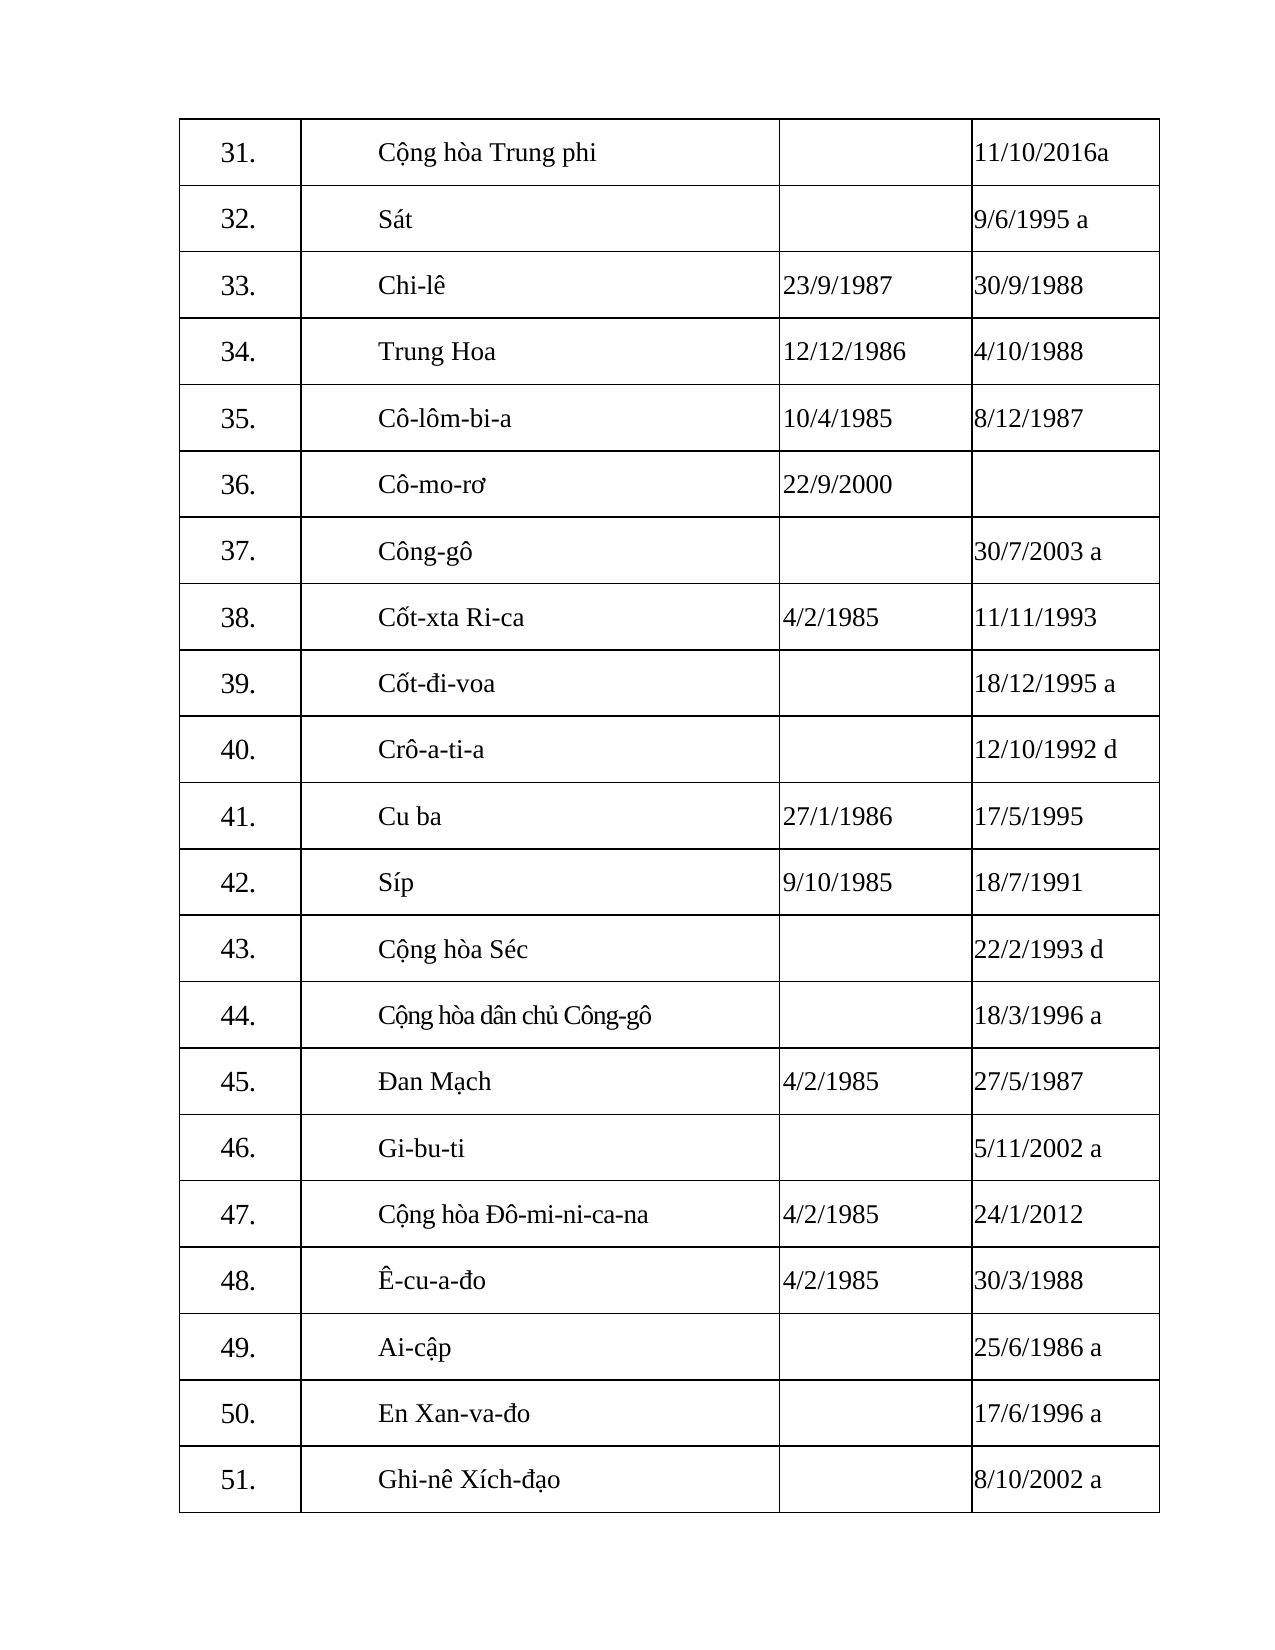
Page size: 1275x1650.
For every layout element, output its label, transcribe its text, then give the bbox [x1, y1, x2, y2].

table_cell [180, 1447, 300, 1512]
table_cell [780, 1314, 971, 1379]
table_cell [780, 1381, 971, 1445]
table_cell 4/10/1988 [973, 319, 1159, 383]
table_cell [180, 1314, 300, 1379]
table_cell [180, 518, 300, 583]
table_cell [180, 717, 300, 782]
table_cell Chi-lê [302, 252, 779, 317]
table_cell [780, 651, 971, 715]
table_cell [780, 982, 971, 1047]
table_cell [780, 518, 971, 583]
table_cell [780, 717, 971, 782]
table_cell 22/9/2000 [780, 452, 971, 516]
table_cell Trung Hoa [302, 319, 779, 383]
table_cell [180, 1049, 300, 1113]
table_cell Cốt-xta Ri-ca [302, 584, 779, 649]
table_cell 10/4/1985 [780, 385, 971, 450]
table_cell 30/9/1988 [973, 252, 1159, 317]
table_cell Gi-bu-ti [302, 1115, 779, 1180]
table_cell [780, 120, 971, 184]
table_cell Đan Mạch [302, 1049, 779, 1113]
table_cell Ghi-nê Xích-đạo [302, 1447, 779, 1512]
table_cell Cu ba [302, 783, 779, 848]
table_cell [180, 651, 300, 715]
table_cell [180, 186, 300, 251]
table_cell [780, 916, 971, 981]
table_cell 12/12/1986 [780, 319, 971, 383]
table_cell Ê-cu-a-đo [302, 1248, 779, 1312]
table_cell [180, 584, 300, 649]
table_cell Ai-cập [302, 1314, 779, 1379]
table_cell 27/5/1987 [973, 1049, 1159, 1113]
table_cell Công-gô [302, 518, 779, 583]
table_cell 30/3/1988 [973, 1248, 1159, 1312]
table_cell 9/10/1985 [780, 850, 971, 914]
table_cell Cộng hòa dân chủ Công-gô [302, 982, 779, 1047]
table_cell 18/3/1996 a [973, 982, 1159, 1047]
table_cell [180, 1115, 300, 1180]
table_cell 23/9/1987 [780, 252, 971, 317]
table_cell [180, 120, 300, 184]
table_cell Cộng hòa Đô-mi-ni-ca-na [302, 1181, 779, 1246]
table_cell [180, 916, 300, 981]
table_cell Cô-lôm-bi-a [302, 385, 779, 450]
table_cell 8/10/2002 a [973, 1447, 1159, 1512]
table_cell [973, 452, 1159, 516]
table_cell 22/2/1993 d [973, 916, 1159, 981]
table_cell [780, 1115, 971, 1180]
table_cell 27/1/1986 [780, 783, 971, 848]
table_cell 17/6/1996 a [973, 1381, 1159, 1445]
table_cell [180, 385, 300, 450]
table_cell 18/12/1995 a [973, 651, 1159, 715]
table_cell 18/7/1991 [973, 850, 1159, 914]
table_cell [780, 186, 971, 251]
table_cell Cô-mo-rơ [302, 452, 779, 516]
table_cell Cộng hòa Séc [302, 916, 779, 981]
table_cell 5/11/2002 a [973, 1115, 1159, 1180]
table_cell Síp [302, 850, 779, 914]
table_cell Cốt-đi-voa [302, 651, 779, 715]
table_cell 17/5/1995 [973, 783, 1159, 848]
table_cell 8/12/1987 [973, 385, 1159, 450]
table_cell [780, 1447, 971, 1512]
table_cell Cộng hòa Trung phi [302, 120, 779, 184]
table_cell 25/6/1986 a [973, 1314, 1159, 1379]
table_cell [180, 1381, 300, 1445]
table_cell [180, 982, 300, 1047]
table_cell Sát [302, 186, 779, 251]
table_cell 4/2/1985 [780, 1248, 971, 1312]
table_cell 9/6/1995 a [973, 186, 1159, 251]
table_cell 12/10/1992 d [973, 717, 1159, 782]
table_cell [180, 850, 300, 914]
table_cell 4/2/1985 [780, 1181, 971, 1246]
table_cell 11/10/2016a [973, 120, 1159, 184]
table_cell 24/1/2012 [973, 1181, 1159, 1246]
table_cell 4/2/1985 [780, 1049, 971, 1113]
table_cell [180, 252, 300, 317]
table_cell [180, 319, 300, 383]
table_cell 30/7/2003 a [973, 518, 1159, 583]
table_cell En Xan-va-đo [302, 1381, 779, 1445]
table_cell [180, 1181, 300, 1246]
table_cell [180, 1248, 300, 1312]
table_cell 11/11/1993 [973, 584, 1159, 649]
table_cell Crô-a-ti-a [302, 717, 779, 782]
table_cell [180, 783, 300, 848]
table_cell 4/2/1985 [780, 584, 971, 649]
table_cell [180, 452, 300, 516]
